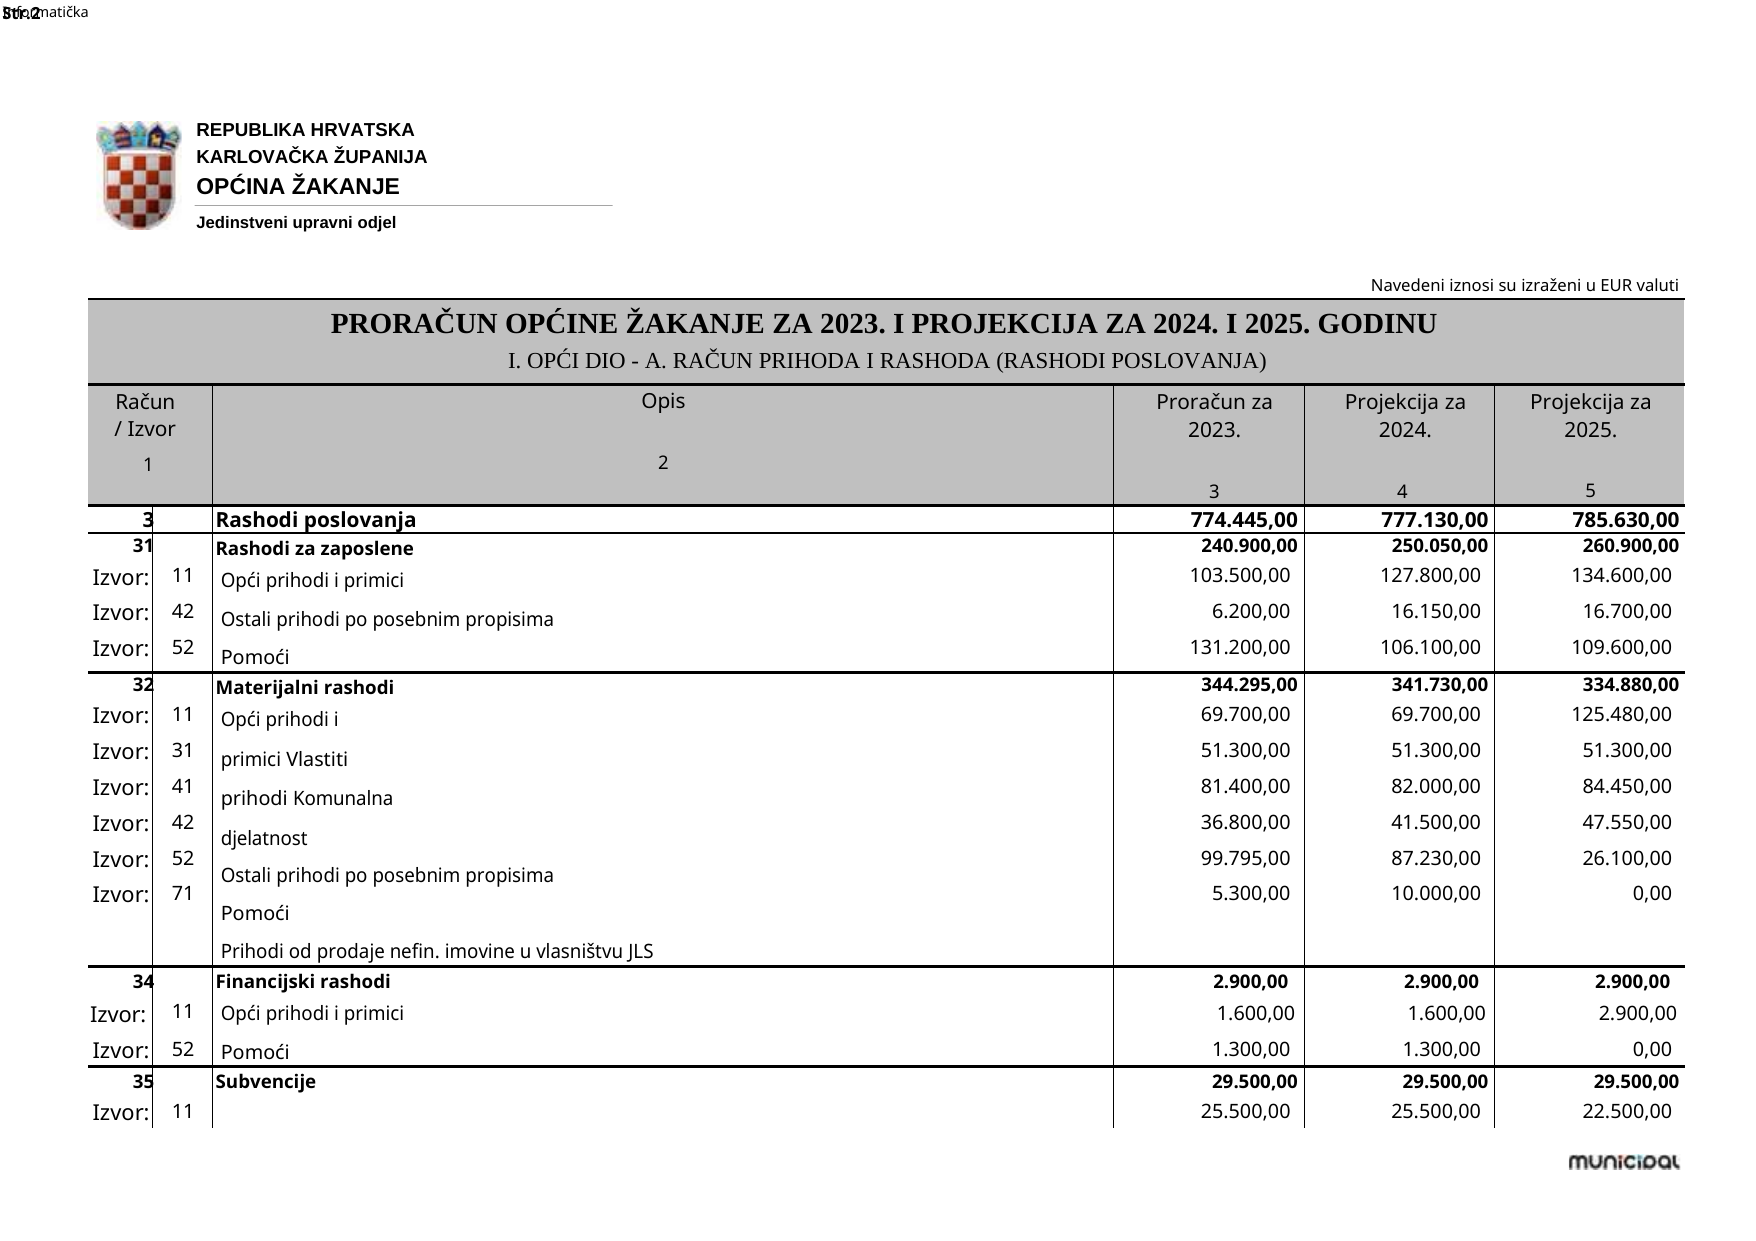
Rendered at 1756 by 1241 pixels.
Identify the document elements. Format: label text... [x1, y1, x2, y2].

table_cell 35 [88, 1068, 152, 1094]
table_cell 1.300,00 [1305, 1029, 1494, 1065]
table_cell 69.700,00 [1114, 696, 1304, 730]
table_cell Izvor: [88, 627, 152, 671]
table_cell 240.900,00 [1114, 534, 1304, 557]
table_cell 87.230,00 [1305, 838, 1494, 873]
table_cell Materijalni rashodi Opći prihodi i primici Vlastiti prihodi Komunalna djelatnost Ostali prihodi po posebnim propisima Pomoći Prihodi od prodaje nefin. imovine u vlasništvu JLS [213, 674, 1113, 964]
table_cell 131.200,00 [1114, 627, 1304, 671]
table_header PRORAČUN OPĆINE ŽAKANJE ZA 2023. I PROJEKCIJA ZA 2024. I 2025. GODINU I. OPĆI DIO - A. RAČUN PRIHODA I RASHODA (RASHODI POSLOVANJA) [88, 300, 1684, 383]
table_cell 16.150,00 [1305, 591, 1494, 627]
table_cell 22.500,00 [1495, 1094, 1684, 1128]
table_cell 51.300,00 [1305, 730, 1494, 766]
table_cell 103.500,00 [1114, 557, 1304, 591]
table_cell [153, 534, 212, 557]
table_cell 0,00 [1495, 873, 1684, 964]
table_cell Račun/ Izvor 1 [88, 386, 212, 504]
table_cell 69.700,00 [1305, 696, 1494, 730]
text Navedeni iznosi su izraženi u EUR valuti [75, 273, 1679, 296]
table_cell 11 [153, 1094, 212, 1128]
table_cell 134.600,00 [1495, 557, 1684, 591]
table_cell Izvor: [88, 591, 152, 627]
table_cell 0,00 [1495, 1029, 1684, 1065]
table_cell 52 [153, 627, 212, 671]
table_cell [153, 507, 212, 532]
table_cell 42 [153, 802, 212, 837]
table_cell 41.500,00 [1305, 802, 1494, 837]
table_cell 99.795,00 [1114, 838, 1304, 873]
table_cell 1.300,00 [1114, 1029, 1304, 1065]
table_cell 42 [153, 591, 212, 627]
table_cell 32 [88, 674, 152, 696]
table_cell 31 [88, 534, 152, 557]
table_cell 71 [153, 873, 212, 964]
table_cell 109.600,00 [1495, 627, 1684, 671]
table_cell 26.100,00 [1495, 838, 1684, 873]
table_cell 11 [153, 968, 212, 1029]
table_cell 82.000,00 [1305, 766, 1494, 802]
table_cell 11 [153, 557, 212, 591]
table_cell Izvor: [88, 696, 152, 730]
table_cell Opis 2 [213, 386, 1113, 504]
table_cell 774.445,00 [1114, 507, 1304, 532]
table_cell 81.400,00 [1114, 766, 1304, 802]
table_cell 106.100,00 [1305, 627, 1494, 671]
table_cell 344.295,00 [1114, 674, 1304, 696]
table_cell 29.500,00 [1305, 1068, 1494, 1094]
table_cell [153, 1068, 212, 1094]
table_cell 25.500,00 [1305, 1094, 1494, 1128]
text REPUBLIKA HRVATSKA KARLOVAČKA ŽUPANIJA OPĆINA ŽAKANJE [196, 119, 429, 199]
table_cell 36.800,00 [1114, 802, 1304, 837]
table_cell Proračun za 2023. 3 [1114, 386, 1304, 504]
table_cell Izvor: [88, 1094, 152, 1128]
table_cell 6.200,00 [1114, 591, 1304, 627]
table_cell Izvor: [88, 873, 152, 964]
table_cell Izvor: [88, 557, 152, 591]
table_cell Rashodi za zaposlene Opći prihodi i primici Ostali prihodi po posebnim propisima Pomoći [213, 534, 1113, 671]
table_cell 51.300,00 [1495, 730, 1684, 766]
table_cell [153, 674, 212, 696]
table_cell 2.900,00 2.900,00 [1495, 968, 1684, 1029]
table_cell 47.550,00 [1495, 802, 1684, 837]
table_cell 3 [88, 507, 152, 532]
table_cell Rashodi poslovanja [213, 507, 1113, 532]
subtitle Jedinstveni upravni odjel [196, 213, 1716, 232]
table_cell Projekcija za 2025. 5 [1495, 386, 1684, 504]
table_cell 34 Izvor: [88, 968, 152, 1029]
table_cell 52 [153, 838, 212, 873]
table_cell 2.900,00 1.600,00 [1114, 968, 1304, 1029]
table_cell Izvor: [88, 838, 152, 873]
table_cell 16.700,00 [1495, 591, 1684, 627]
table_cell Izvor: [88, 1029, 152, 1065]
table_cell 341.730,00 [1305, 674, 1494, 696]
table_cell Projekcija za 2024. 4 [1305, 386, 1494, 504]
table_cell 125.480,00 [1495, 696, 1684, 730]
table_cell 51.300,00 [1114, 730, 1304, 766]
picture [96, 121, 182, 230]
picture [1568, 1154, 1681, 1170]
table_cell 250.050,00 [1305, 534, 1494, 557]
table_cell 5.300,00 [1114, 873, 1304, 964]
table_cell 777.130,00 [1305, 507, 1494, 532]
table_cell 84.450,00 [1495, 766, 1684, 802]
table_cell 29.500,00 [1114, 1068, 1304, 1094]
table_cell 334.880,00 [1495, 674, 1684, 696]
table_cell 29.500,00 [1495, 1068, 1684, 1094]
table_cell Izvor: [88, 802, 152, 837]
table_cell Subvencije Opći prihodi i primici Ostali prihodi po posebnim propisima Prihodi od prodaje nefin. imovine u vlasništvu JLS [213, 1068, 1113, 1128]
table_cell 10.000,00 [1305, 873, 1494, 964]
table_cell 785.630,00 [1495, 507, 1684, 532]
table_cell 11 [153, 696, 212, 730]
table_cell 31 [153, 730, 212, 766]
table_cell 2.900,00 1.600,00 [1305, 968, 1494, 1029]
table_cell 52 [153, 1029, 212, 1065]
table_cell 127.800,00 [1305, 557, 1494, 591]
table_cell 41 [153, 766, 212, 802]
table_cell 260.900,00 [1495, 534, 1684, 557]
table_cell Izvor: [88, 730, 152, 766]
table_cell Financijski rashodi Opći prihodi i primici Pomoći [213, 968, 1113, 1065]
table_cell Izvor: [88, 766, 152, 802]
table_cell 25.500,00 [1114, 1094, 1304, 1128]
